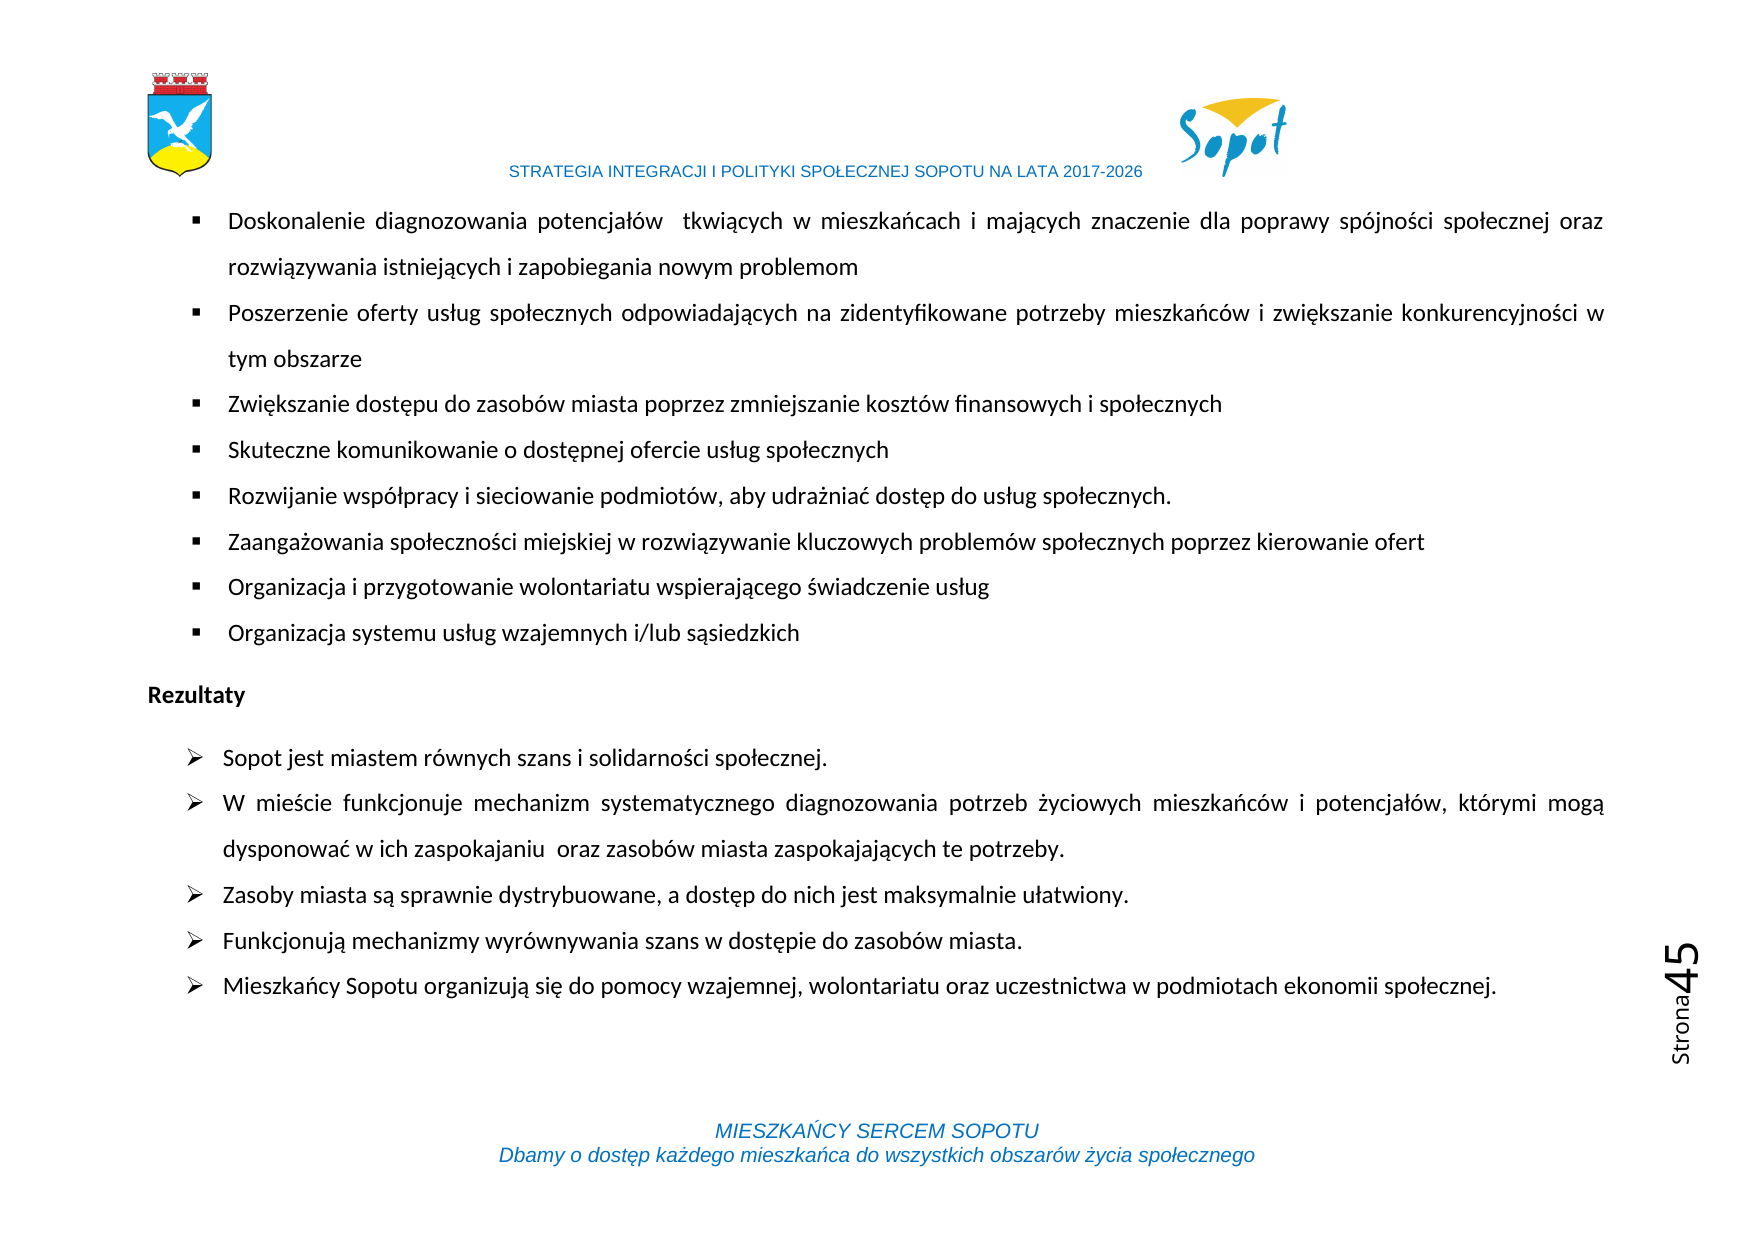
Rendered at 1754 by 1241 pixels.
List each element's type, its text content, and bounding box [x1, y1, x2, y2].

picture [1180, 98, 1287, 177]
list Organizacja systemu usług wzajemnych i/lub sąsiedzkich [190, 617, 1606, 648]
list Zwiększanie dostępu do zasobów miasta poprzez zmniejszanie kosztów finansowych i społecznych [190, 388, 1606, 419]
list Funkcjonują mechanizmy wyrównywania szans w dostępie do zasobów miasta. [185, 925, 1606, 955]
list Sopot jest miastem równych szans i solidarności społecznej. [185, 742, 1606, 772]
list Zasoby miasta są sprawnie dystrybuowane, a dostęp do nich jest maksymalnie ułatwiony. [185, 879, 1606, 909]
text Rezultaty [148, 679, 1606, 710]
list Skuteczne komunikowanie o dostępnej ofercie usług społecznych [190, 434, 1606, 465]
list Rozwijanie współpracy i sieciowanie podmiotów, aby udrażniać dostęp do usług społecznych. [190, 480, 1606, 510]
list Zaangażowania społeczności miejskiej w rozwiązywanie kluczowych problemów społecznych poprzez kierowanie ofert [190, 526, 1606, 556]
list Poszerzenie oferty usług społecznych odpowiadających na zidentyfikowane potrzeby mieszkańców i zwiększanie konkurencyjności w tym obszarze [190, 297, 1606, 373]
list W mieście funkcjonuje mechanizm systematycznego diagnozowania potrzeb życiowych mieszkańców i potencjałów, którymi mogą dysponować w ich zaspokajaniu oraz zasobów miasta zaspokajających te potrzeby. [185, 788, 1606, 864]
list Organizacja i przygotowanie wolontariatu wspierającego świadczenie usług [190, 571, 1606, 602]
list Mieszkańcy Sopotu organizują się do pomocy wzajemnej, wolontariatu oraz uczestnictwa w podmiotach ekonomii społecznej. [185, 971, 1606, 1001]
picture [147, 73, 212, 177]
list Doskonalenie diagnozowania potencjałów tkwiących w mieszkańcach i mających znaczenie dla poprawy spójności społecznej oraz rozwiązywania istniejących i zapobiegania nowym problemom [190, 206, 1606, 282]
